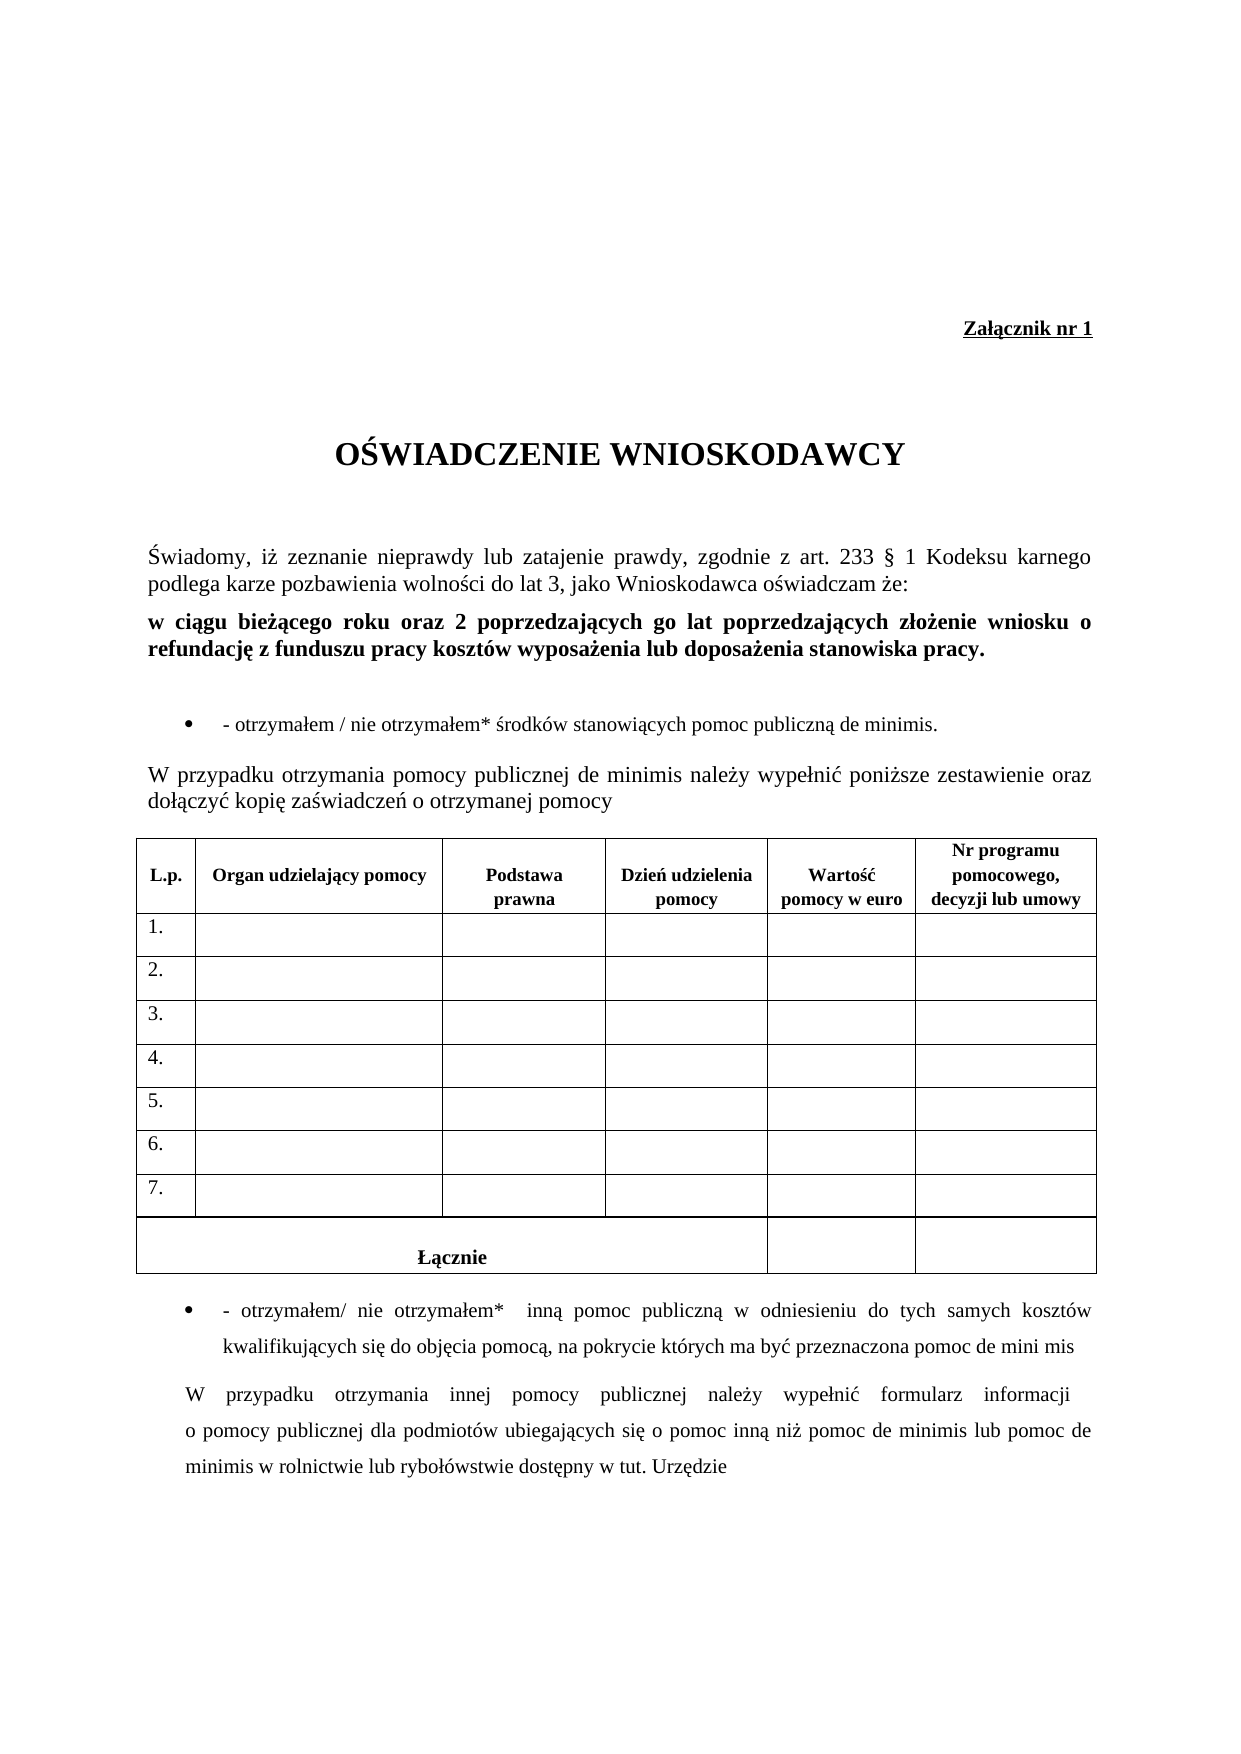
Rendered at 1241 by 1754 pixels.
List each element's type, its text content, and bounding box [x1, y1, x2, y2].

table_header Nr programu pomocowego, decyzji lub umowy [916, 839, 1096, 913]
table_cell [443, 957, 605, 1000]
table_header Podstawa prawna [443, 839, 605, 913]
table_cell [768, 1001, 915, 1044]
table_cell 3. [137, 1001, 195, 1044]
table_header Organ udzielający pomocy [196, 839, 442, 913]
table_cell 7. [137, 1175, 195, 1216]
table_cell [916, 1175, 1096, 1216]
table_cell [768, 957, 915, 1000]
table_cell [916, 957, 1096, 1000]
table_cell [196, 1175, 442, 1216]
table_cell [916, 1001, 1096, 1044]
table_cell 1. [137, 914, 195, 956]
text W przypadku otrzymania pomocy publicznej de minimis należy wypełnić poniższe zestawienie oraz dołączyć kopię zaświadczeń o otrzymanej pomocy [148, 761, 1093, 813]
table_cell 2. [137, 957, 195, 1000]
list - otrzymałem / nie otrzymałem* środków stanowiących pomoc publiczną de minimis. [185, 712, 1093, 736]
table_cell [916, 1088, 1096, 1129]
table_cell [768, 1175, 915, 1216]
table_cell 6. [137, 1131, 195, 1174]
table_cell [443, 1175, 605, 1216]
text Świadomy, iż zeznanie nieprawdy lub zatajenie prawdy, zgodnie z art. 233 § 1 Kodeksu karnego podlega karze pozbawienia wolności do lat 3, jako Wnioskodawca oświadczam że: [148, 543, 1093, 596]
table_header Dzień udzielenia pomocy [606, 839, 767, 913]
table_cell [443, 1045, 605, 1087]
table_cell [606, 1131, 767, 1174]
table_cell [916, 914, 1096, 956]
table_cell [196, 1045, 442, 1087]
table_cell [196, 957, 442, 1000]
table_cell [768, 1045, 915, 1087]
table_cell [768, 1218, 915, 1273]
table_cell 4. [137, 1045, 195, 1087]
table_cell [196, 1131, 442, 1174]
table_header Wartość pomocy w euro [768, 839, 915, 913]
table_cell [443, 1088, 605, 1129]
table_cell [768, 914, 915, 956]
table_cell [606, 1045, 767, 1087]
table_cell [768, 1131, 915, 1174]
list - otrzymałem/ nie otrzymałem* inną pomoc publiczną w odniesieniu do tych samych kosztów kwalifikujących się do objęcia pomocą, na pokrycie których ma być przeznaczona pomoc de mini mis [185, 1298, 1093, 1358]
table_cell [196, 1088, 442, 1129]
text Załącznik nr 1 [148, 316, 1093, 340]
table_cell [196, 1001, 442, 1044]
table_cell [196, 914, 442, 956]
table_cell Łącznie [137, 1218, 767, 1273]
text W przypadku otrzymania innej pomocy publicznej należy wypełnić formularz informacji o pomocy publicznej dla podmiotów ubiegających się o pomoc inną niż pomoc de minimis lub pomoc de minimis w rolnictwie lub rybołówstwie dostępny w tut. Urzędzie [185, 1382, 1093, 1478]
table_cell [606, 957, 767, 1000]
table_cell [916, 1218, 1096, 1273]
table_cell [606, 914, 767, 956]
text w ciągu bieżącego roku oraz 2 poprzedzających go lat poprzedzających złożenie wniosku o refundację z funduszu pracy kosztów wyposażenia lub doposażenia stanowiska pracy. [148, 608, 1093, 661]
table_cell [768, 1088, 915, 1129]
text OŚWIADCZENIE WNIOSKODAWCY [148, 435, 1093, 473]
table_cell [443, 1001, 605, 1044]
table_cell 5. [137, 1088, 195, 1129]
table_cell [443, 914, 605, 956]
table_cell [606, 1001, 767, 1044]
table_cell [443, 1131, 605, 1174]
table_cell [916, 1045, 1096, 1087]
table_header L.p. [137, 839, 195, 913]
table_cell [606, 1175, 767, 1216]
table_cell [916, 1131, 1096, 1174]
table_cell [606, 1088, 767, 1129]
